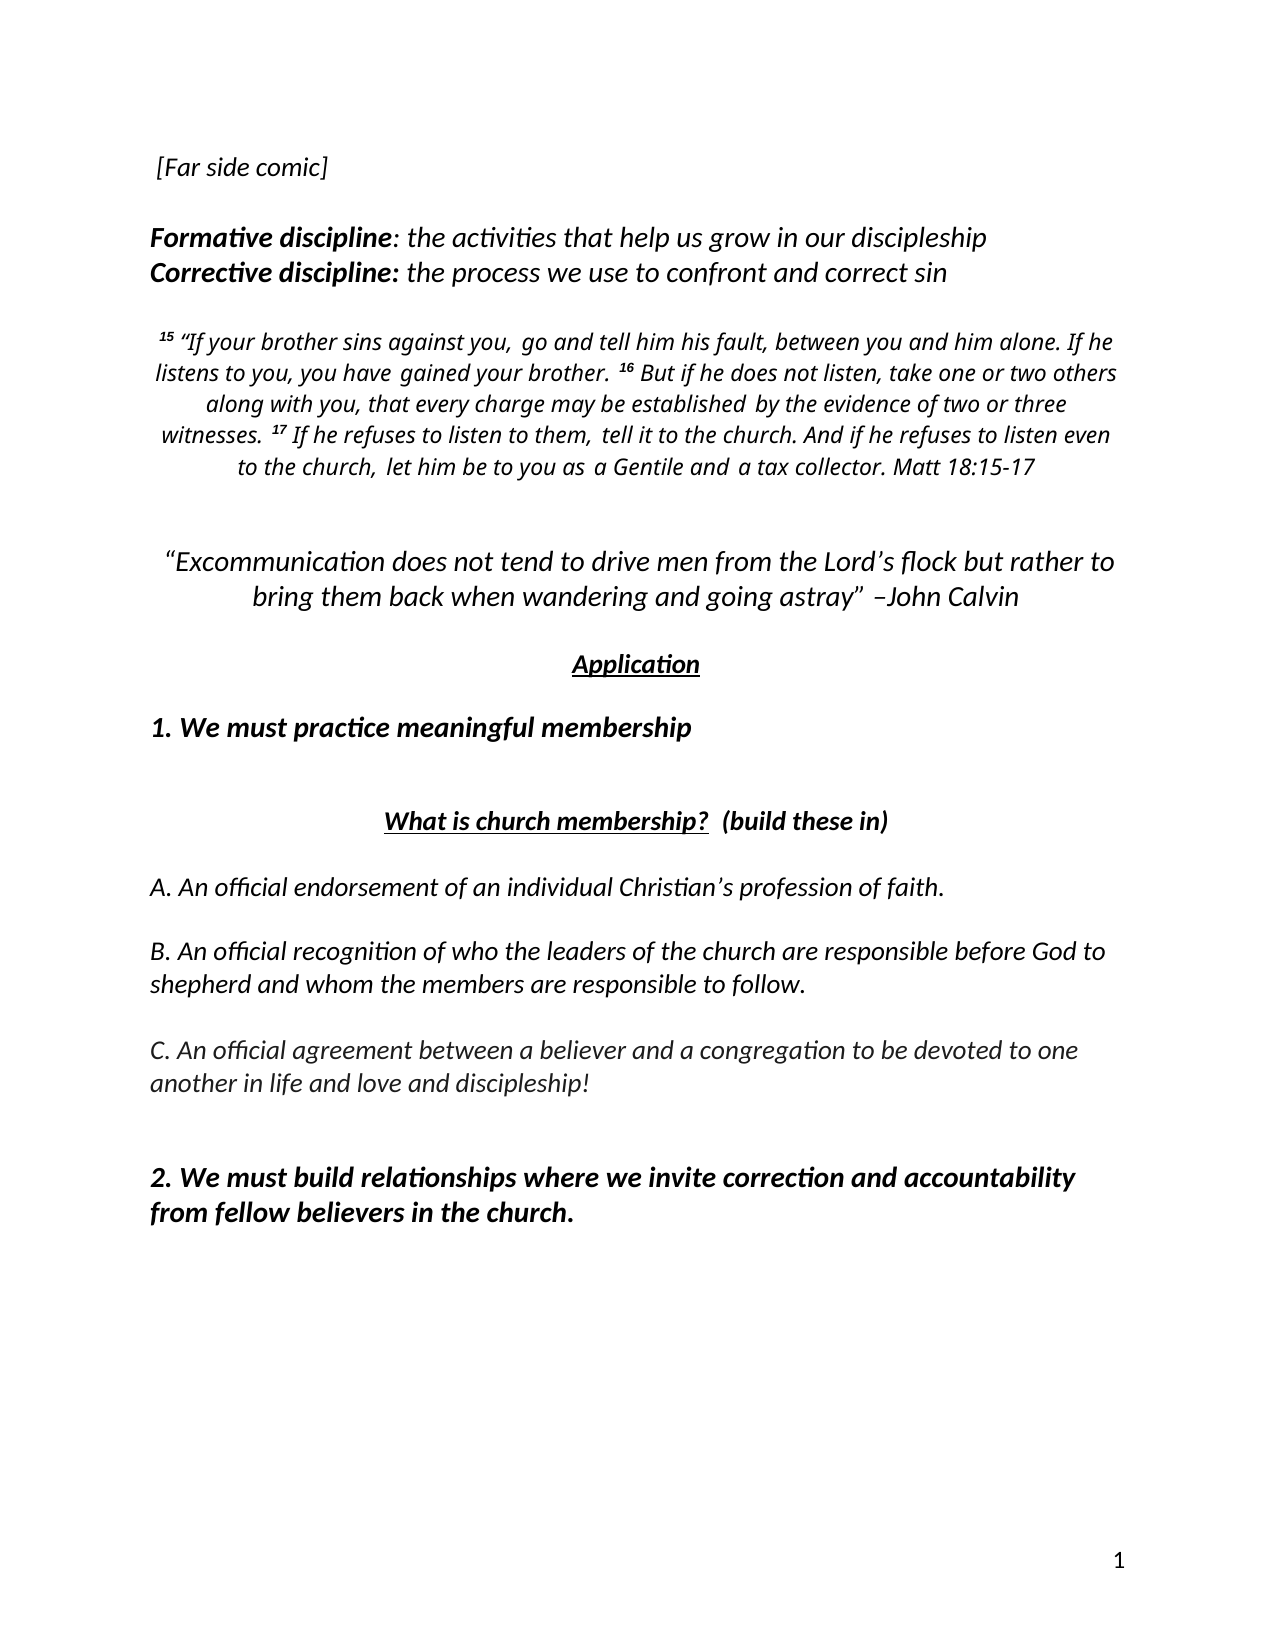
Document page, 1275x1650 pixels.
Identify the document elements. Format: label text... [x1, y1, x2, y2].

text C. An official agreement between a believer and a congregation to be devoted to one another in life and love and discipleship! [150, 1033, 1125, 1130]
text What is church membership? (build these in) [150, 804, 1125, 838]
text Formative discipline: the activities that help us grow in our discipleship [150, 219, 1125, 254]
text 1. We must practice meaningful membership [150, 709, 1125, 775]
text A. An official endorsement of an individual Christian’s profession of faith. [150, 871, 1125, 934]
text 15 “If your brother sins against you, go and tell him his fault, between you and him alone. If he listens to you, you have gained your brother. 16 But if he does not listen, take one or two others along with you, that every charge may be established by the evidence of two or three witnesses. 17 If he refuses to listen to them, tell it to the church. And if he refuses to listen even to the church, let him be to you as a Gentile and a tax collector. Matt 18:15-17 [150, 326, 1125, 512]
text “Excommunication does not tend to drive men from the Lord’s flock but rather to bring them back when wandering and going astray” –John Calvin [150, 543, 1125, 614]
text Corrective discipline: the process we use to confront and correct sin [150, 254, 1125, 290]
text Application [150, 647, 1125, 680]
text B. An official recognition of who the leaders of the church are responsible before God to shepherd and whom the members are responsible to follow. [150, 934, 1125, 1000]
text [Far side comic] [150, 150, 1125, 183]
text 2. We must build relationships where we invite correction and accountability from fellow believers in the church. [150, 1159, 1125, 1230]
